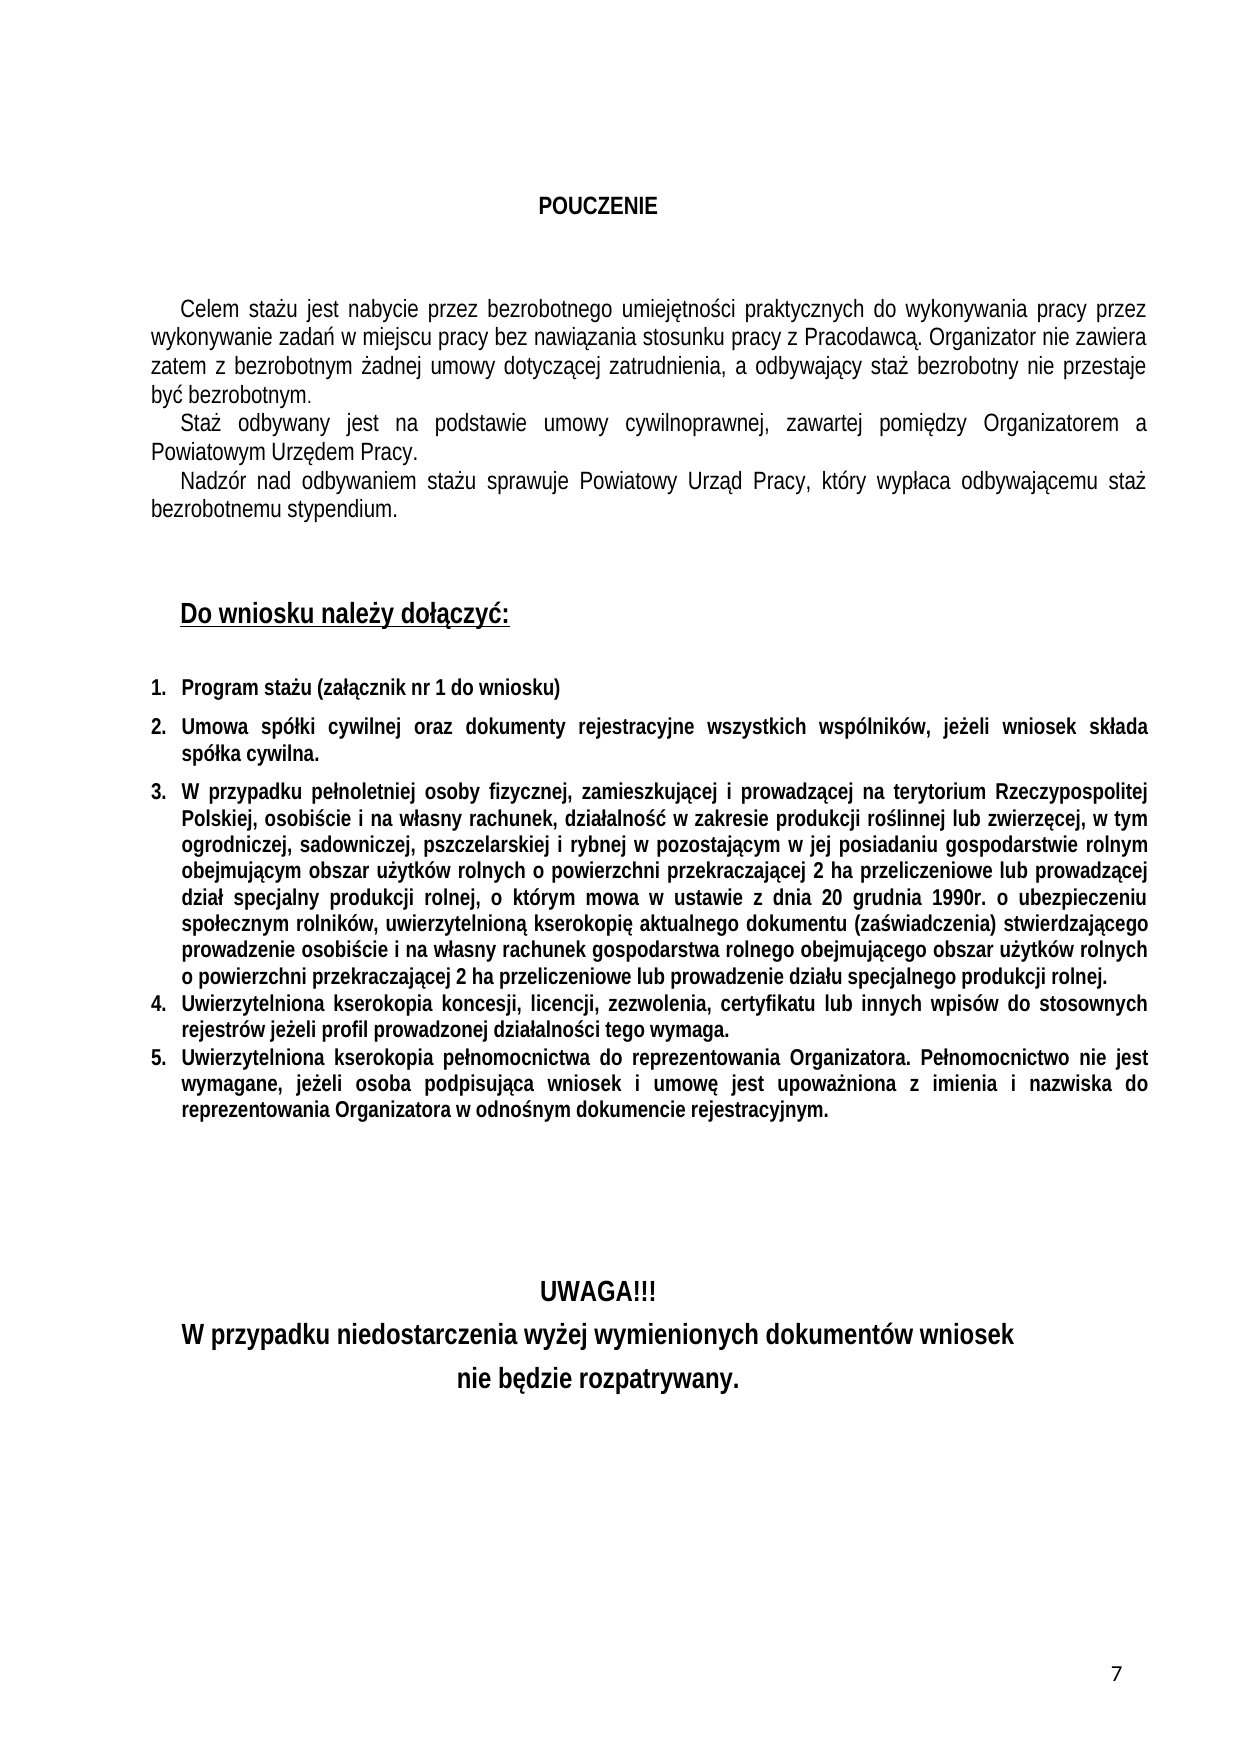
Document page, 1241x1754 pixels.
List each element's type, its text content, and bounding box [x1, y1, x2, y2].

list UWAGA!!! [47, 1274, 1149, 1307]
text nie będzie rozpatrywany. [47, 1361, 1149, 1394]
text Celem stażu jest nabycie przez bezrobotnego umiejętności praktycznych do wykonywania pracy przez wykonywanie zadań w miejscu pracy bez nawiązania stosunku pracy z Pracodawcą. Organizator nie zawiera zatem z bezrobotnym żadnej umowy dotyczącej zatrudnienia, a odbywający staż bezrobotny nie przestaje być bezrobotnym. [151, 294, 1149, 408]
text Staż odbywany jest na podstawie umowy cywilnoprawnej, zawartej pomiędzy Organizatorem a Powiatowym Urzędem Pracy. [151, 408, 1149, 466]
list Umowa spółki cywilnej oraz dokumenty rejestracyjne wszystkich wspólników, jeżeli wniosek składa spółka cywilna. [151, 713, 1149, 766]
list Uwierzytelniona kserokopia koncesji, licencji, zezwolenia, certyfikatu lub innych wpisów do stosownych rejestrów jeżeli profil prowadzonej działalności tego wymaga. [151, 990, 1149, 1043]
list Program stażu (załącznik nr 1 do wniosku) [151, 674, 1149, 701]
text Nadzór nad odbywaniem stażu sprawuje Powiatowy Urząd Pracy, który wypłaca odbywającemu staż bezrobotnemu stypendium. [151, 466, 1149, 523]
text Do wniosku należy dołączyć: [106, 597, 1149, 630]
text W przypadku niedostarczenia wyżej wymienionych dokumentów wniosek [47, 1317, 1149, 1351]
list Uwierzytelniona kserokopia pełnomocnictwa do reprezentowania Organizatora. Pełnomocnictwo nie jest wymagane, jeżeli osoba podpisująca wniosek i umowę jest upoważniona z imienia i nazwiska do reprezentowania Organizatora w odnośnym dokumencie rejestracyjnym. [151, 1043, 1149, 1123]
text POUCZENIE [47, 191, 1149, 219]
list W przypadku pełnoletniej osoby fizycznej, zamieszkującej i prowadzącej na terytorium Rzeczypospolitej Polskiej, osobiście i na własny rachunek, działalność w zakresie produkcji roślinnej lub zwierzęcej, w tym ogrodniczej, sadowniczej, pszczelarskiej i rybnej w pozostającym w jej posiadaniu gospodarstwie rolnym obejmującym obszar użytków rolnych o powierzchni przekraczającej przeliczeniowe lub prowadzącej dział specjalny produkcji rolnej, o którym mowa w ustawie z dnia 20 grudnia 1990r. o ubezpieczeniu społecznym rolników, uwierzytelnioną kserokopię aktualnego dokumentu (zaświadczenia) stwierdzającego prowadzenie osobiście i na własny rachunek gospodarstwa rolnego obejmującego obszar użytków rolnych o powierzchni przekraczającej przeliczeniowe lub prowadzenie działu specjalnego produkcji rolnej. [151, 778, 1149, 989]
